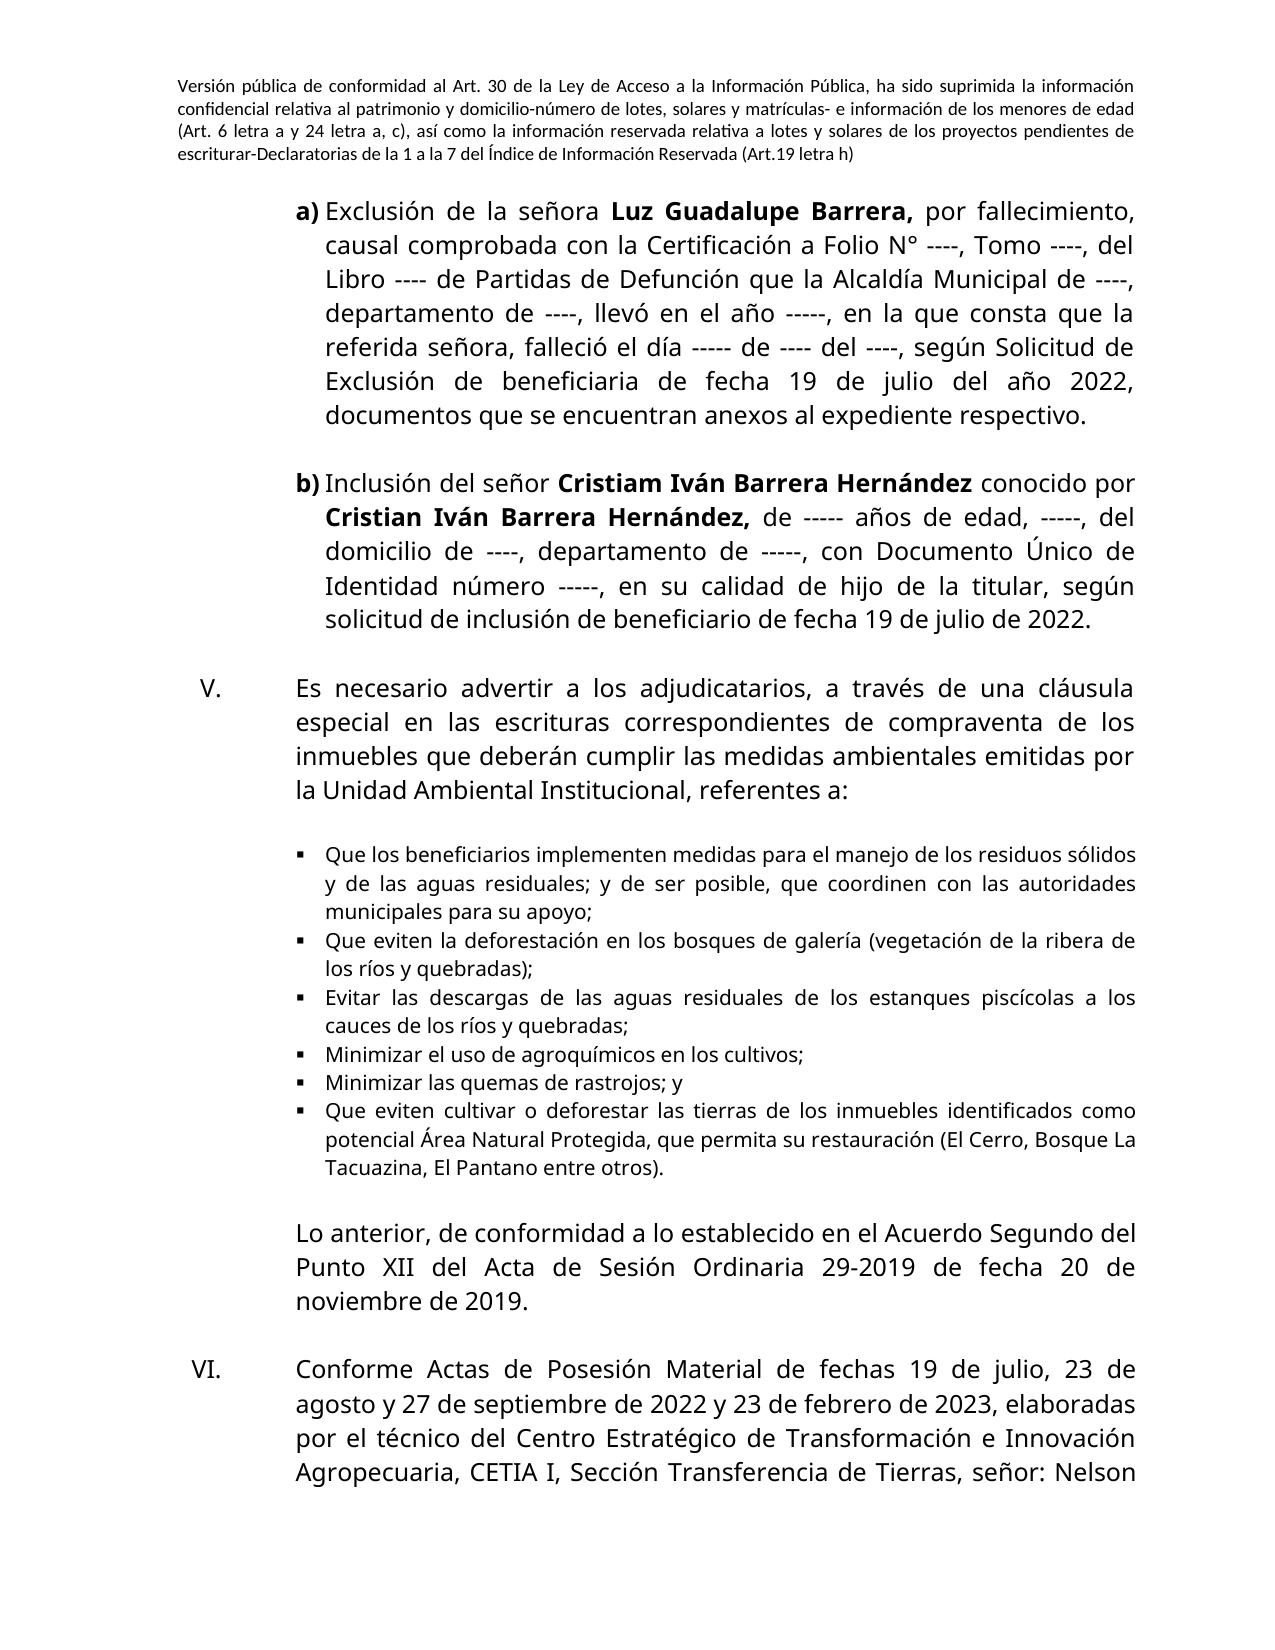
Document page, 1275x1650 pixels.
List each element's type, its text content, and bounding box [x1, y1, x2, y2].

list Es necesario advertir a los adjudicatarios, a través de una cláusula especial en las escrituras correspondientes de compraventa de los inmuebles que deberán cumplir las medidas ambientales emitidas por la Unidad Ambiental Institucional, referentes a: [222, 670, 1135, 807]
list Minimizar las quemas de rastrojos; y [295, 1068, 1137, 1097]
list Que eviten cultivar o deforestar las tierras de los inmuebles identificados como potencial Área Natural Protegida, que permita su restauración (El Cerro, Bosque La Tacuazina, El Pantano entre otros). [295, 1097, 1137, 1182]
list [222, 1352, 1137, 1488]
text Lo anterior, de conformidad a lo establecido en el Acuerdo Segundo del Punto XII del Acta de Sesión Ordinaria 29-2019 de fecha 20 de noviembre de 2019. [295, 1216, 1137, 1318]
list Exclusión de la señora Luz Guadalupe Barrera, por fallecimiento, causal comprobada con la Certificación a Folio N° ----, Tomo ----, del Libro ---- de Partidas de Defunción que la Alcaldía Municipal de ----, departamento de ----, llevó en el año -----, en la que consta que la referida señora, falleció el día ----- de ---- del ----, según Solicitud de Exclusión de beneficiaria de fecha 19 de julio del año 2022, documentos que se encuentran anexos al expediente respectivo. [295, 193, 1135, 432]
list Minimizar el uso de agroquímicos en los cultivos; [295, 1040, 1137, 1068]
list Que eviten la deforestación en los bosques de galería (vegetación de la ribera de los ríos y quebradas); [295, 926, 1137, 983]
list Inclusión del señor Cristiam Iván Barrera Hernández conocido por Cristian Iván Barrera Hernández, de ----- años de edad, -----, del domicilio de ----, departamento de -----, con Documento Único de Identidad número -----, en su calidad de hijo de la titular, según solicitud de inclusión de beneficiario de fecha 19 de julio de 2022. [295, 466, 1135, 636]
list Evitar las descargas de las aguas residuales de los estanques piscícolas a los cauces de los ríos y quebradas; [295, 983, 1137, 1040]
list Que los beneficiarios implementen medidas para el manejo de los residuos sólidos y de las aguas residuales; y de ser posible, que coordinen con las autoridades municipales para su apoyo; [295, 841, 1137, 926]
